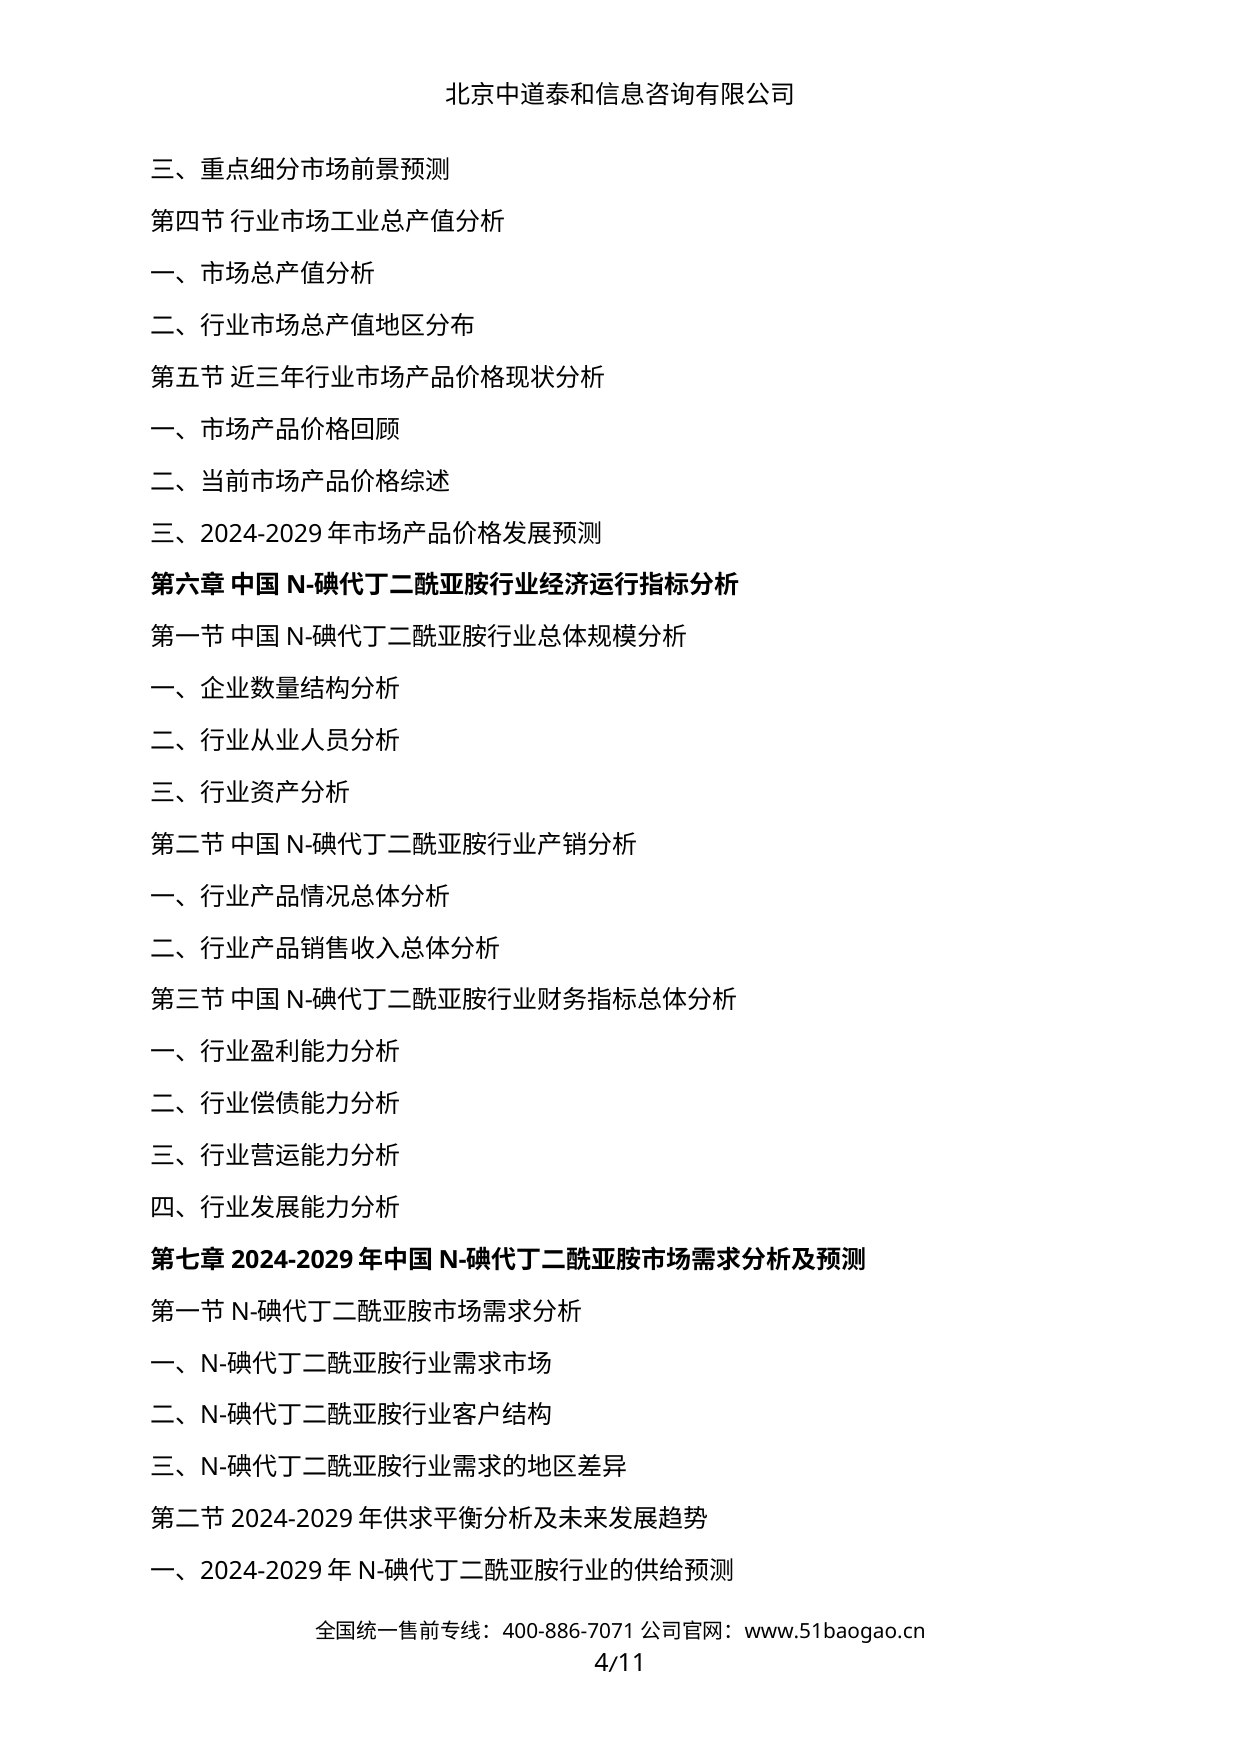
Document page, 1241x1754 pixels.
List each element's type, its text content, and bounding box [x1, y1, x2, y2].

text 三、N-碘代丁二酰亚胺行业需求的地区差异 [150, 1447, 1090, 1483]
text 二、行业市场总产值地区分布 [150, 306, 1090, 342]
text 第六章 中国N-碘代丁二酰亚胺行业经济运行指标分析 [150, 565, 1090, 601]
text 三、行业营运能力分析 [150, 1136, 1090, 1172]
text 四、行业发展能力分析 [150, 1187, 1090, 1224]
text 第二节 中国N-碘代丁二酰亚胺行业产销分析 [150, 824, 1090, 861]
text 三、2024-2029年市场产品价格发展预测 [150, 513, 1090, 549]
text 第四节 行业市场工业总产值分析 [150, 202, 1090, 238]
text 一、市场产品价格回顾 [150, 409, 1090, 446]
text 二、行业产品销售收入总体分析 [150, 928, 1090, 964]
text 一、N-碘代丁二酰亚胺行业需求市场 [150, 1343, 1090, 1379]
text 第一节 N-碘代丁二酰亚胺市场需求分析 [150, 1291, 1090, 1327]
text 三、重点细分市场前景预测 [150, 150, 1090, 186]
text 第三节 中国N-碘代丁二酰亚胺行业财务指标总体分析 [150, 980, 1090, 1016]
text 一、2024-2029年N-碘代丁二酰亚胺行业的供给预测 [150, 1551, 1090, 1587]
text 一、行业盈利能力分析 [150, 1032, 1090, 1068]
text 第五节 近三年行业市场产品价格现状分析 [150, 357, 1090, 394]
text 第一节 中国N-碘代丁二酰亚胺行业总体规模分析 [150, 617, 1090, 653]
text 二、N-碘代丁二酰亚胺行业客户结构 [150, 1395, 1090, 1431]
text 一、市场总产值分析 [150, 254, 1090, 290]
text 二、行业偿债能力分析 [150, 1084, 1090, 1120]
text 二、行业从业人员分析 [150, 721, 1090, 757]
text 一、企业数量结构分析 [150, 669, 1090, 705]
text 一、行业产品情况总体分析 [150, 876, 1090, 912]
text 第七章 2024-2029年中国N-碘代丁二酰亚胺市场需求分析及预测 [150, 1239, 1090, 1276]
text 三、行业资产分析 [150, 772, 1090, 809]
text 二、当前市场产品价格综述 [150, 461, 1090, 497]
text 第二节 2024-2029年供求平衡分析及未来发展趋势 [150, 1499, 1090, 1535]
